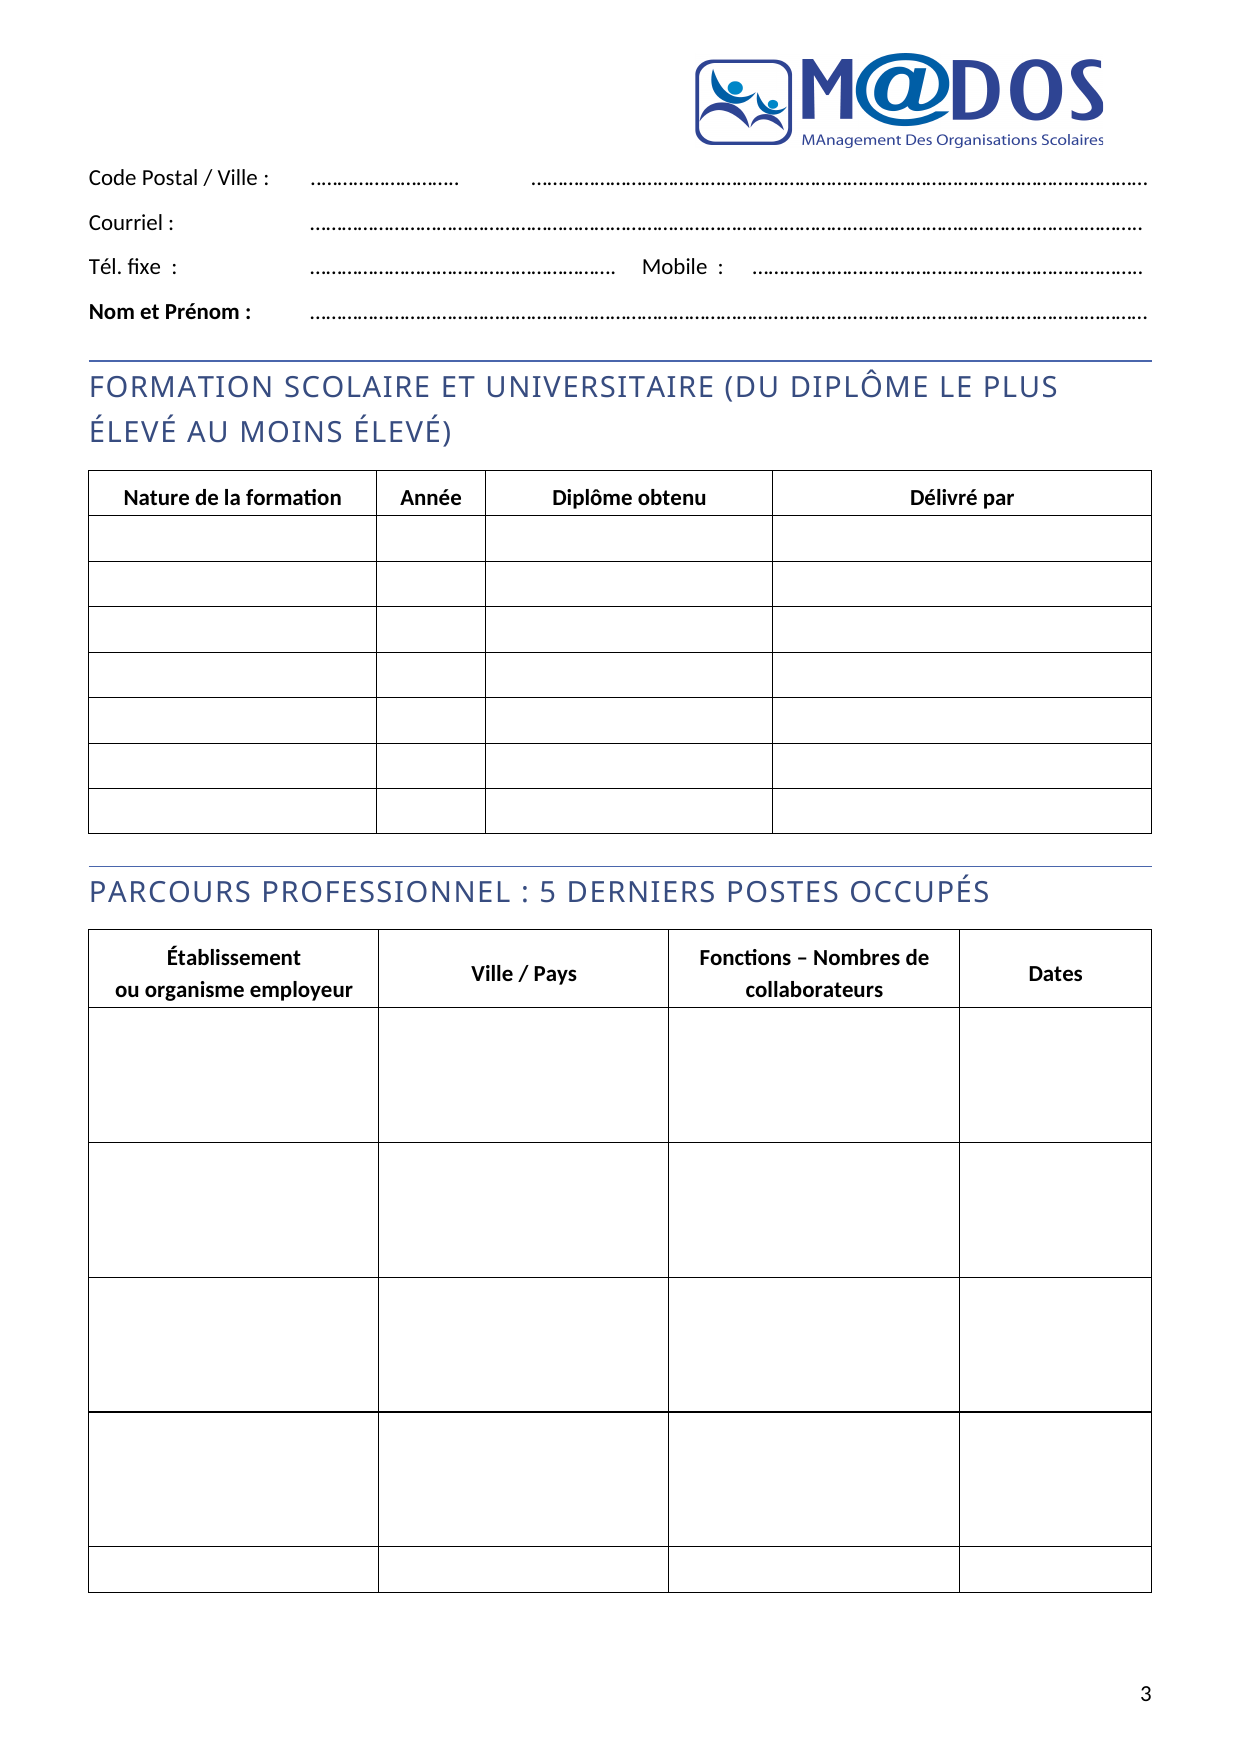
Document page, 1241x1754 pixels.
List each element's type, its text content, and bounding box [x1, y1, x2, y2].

table_cell [773, 653, 1151, 697]
text Nom et Prénom : …………………………………………………………………………………………………………………………………………… [89, 297, 1152, 325]
table_cell [89, 1278, 378, 1411]
table_cell [486, 744, 772, 788]
text Code Postal / Ville : ..…………………….. ……………………………………………………………………………………………………… [89, 163, 1152, 191]
table_header Établissement ou organisme employeur [89, 930, 378, 1007]
table_cell [486, 607, 772, 652]
table_cell [486, 698, 772, 742]
table_cell [669, 1278, 959, 1411]
table_cell [377, 516, 485, 561]
table_cell [379, 1413, 668, 1546]
table_cell [89, 1008, 378, 1142]
table_header Nature de la formation [89, 471, 376, 515]
table_cell [89, 744, 376, 788]
table_cell [377, 789, 485, 833]
table_cell [960, 1547, 1151, 1592]
table_cell [379, 1547, 668, 1592]
table_cell [773, 789, 1151, 833]
table_cell [377, 698, 485, 742]
table_cell [669, 1143, 959, 1277]
table_header Dates [960, 930, 1151, 1007]
table_cell [486, 653, 772, 697]
subtitle Formation scolaire et universitaire (du diplôme le plus élevé au moins élevé) [89, 362, 1152, 451]
table_cell [960, 1278, 1151, 1411]
picture [695, 53, 1104, 148]
table_cell [960, 1413, 1151, 1546]
table_cell [377, 653, 485, 697]
table_header Diplôme obtenu [486, 471, 772, 515]
table_header Année [377, 471, 485, 515]
table_cell [379, 1143, 668, 1277]
table_cell [89, 562, 376, 606]
table_cell [89, 607, 376, 652]
table_header Fonctions – Nombres de collaborateurs [669, 930, 959, 1007]
table_cell [773, 744, 1151, 788]
table_cell [669, 1547, 959, 1592]
table_cell [669, 1008, 959, 1142]
table_cell [89, 516, 376, 561]
table_cell [773, 562, 1151, 606]
table_cell [379, 1278, 668, 1411]
text Tél. fixe : …………………………………………………. Mobile : ……………………………………………………………….. [89, 252, 1152, 280]
table_cell [89, 698, 376, 742]
table_cell [377, 607, 485, 652]
table_cell [486, 562, 772, 606]
table_cell [960, 1008, 1151, 1142]
subtitle Parcours professionnel : 5 derniers postes occupés [89, 867, 1152, 911]
table_cell [379, 1008, 668, 1142]
table_cell [486, 789, 772, 833]
table_cell [89, 653, 376, 697]
table_cell [669, 1413, 959, 1546]
table_cell [486, 516, 772, 561]
table_header Ville / Pays [379, 930, 668, 1007]
table_cell [89, 1413, 378, 1546]
table_cell [89, 789, 376, 833]
table_cell [377, 562, 485, 606]
text Courriel : ………………………………………………………………………………………………………………………………………….. [89, 208, 1152, 236]
table_cell [89, 1547, 378, 1592]
table_cell [773, 607, 1151, 652]
table_header Délivré par [773, 471, 1151, 515]
table_cell [89, 1143, 378, 1277]
table_cell [960, 1143, 1151, 1277]
table_cell [773, 516, 1151, 561]
table_cell [377, 744, 485, 788]
table_cell [773, 698, 1151, 742]
